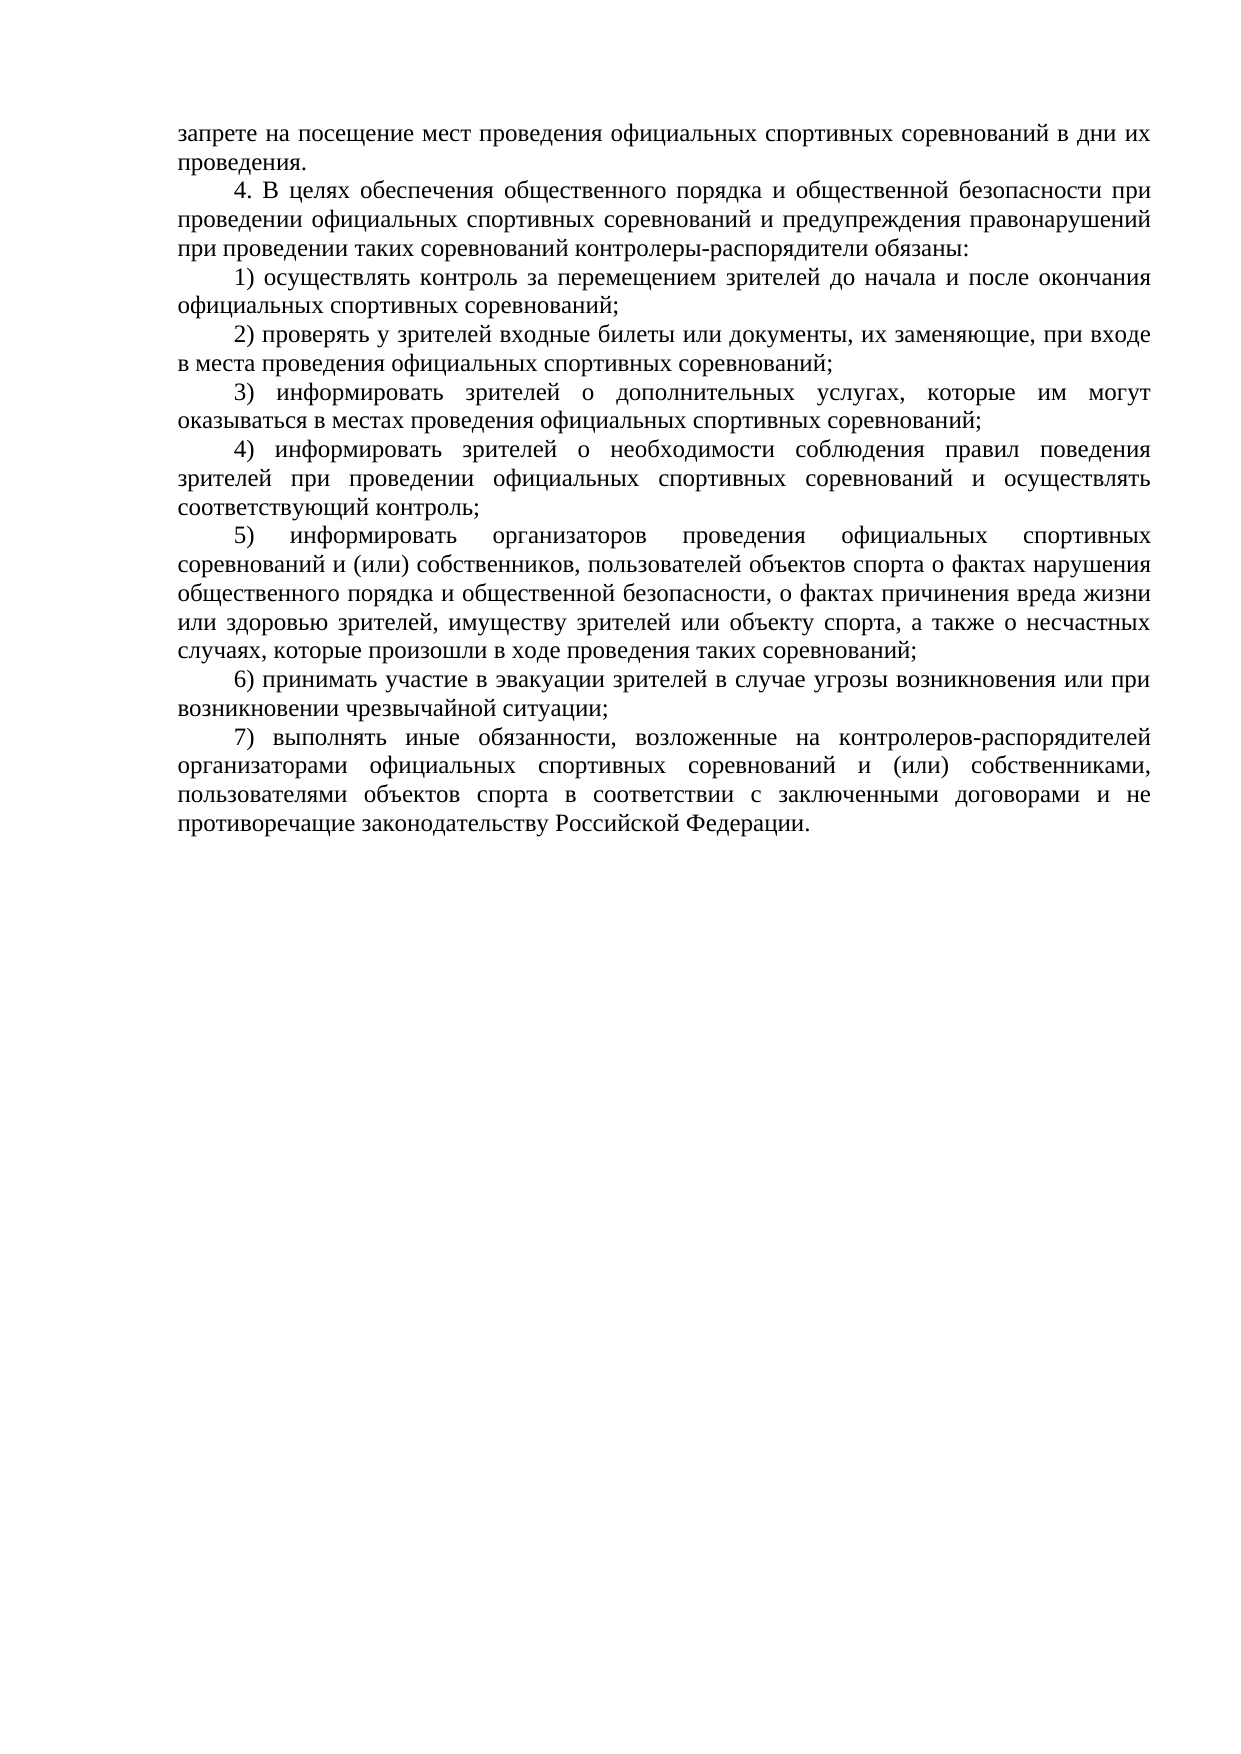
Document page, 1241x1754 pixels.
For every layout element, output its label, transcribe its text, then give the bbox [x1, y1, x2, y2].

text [177, 118, 1152, 176]
text 4) информировать зрителей о необходимости соблюдения правил поведения зрителей при проведении официальных спортивных соревнований и осуществлять соответствующий контроль; [177, 434, 1152, 521]
text 5) информировать организаторов проведения официальных спортивных соревнований и (или) собственников, пользователей объектов спорта о фактах нарушения общественного порядка и общественной безопасности, о фактах причинения вреда жизни или здоровью зрителей, имуществу зрителей или объекту спорта, а также о несчастных случаях, которые произошли в ходе проведения таких соревнований; [177, 521, 1152, 664]
text 7) выполнять иные обязанности, возложенные на контролеров-распорядителей организаторами официальных спортивных соревнований и (или) собственниками, пользователями объектов спорта в соответствии с заключенными договорами и не противоречащие законодательству Российской Федерации. [177, 722, 1152, 837]
text 2) проверять у зрителей входные билеты или документы, их заменяющие, при входе в места проведения официальных спортивных соревнований; [177, 319, 1152, 377]
text 4. В целях обеспечения общественного порядка и общественной безопасности при проведении официальных спортивных соревнований и предупреждения правонарушений при проведении таких соревнований контролеры-распорядители обязаны: [177, 176, 1152, 262]
text 3) информировать зрителей о дополнительных услугах, которые им могут оказываться в местах проведения официальных спортивных соревнований; [177, 377, 1152, 434]
text 1) осуществлять контроль за перемещением зрителей до начала и после окончания официальных спортивных соревнований; [177, 262, 1152, 319]
text 6) принимать участие в эвакуации зрителей в случае угрозы возникновения или при возникновении чрезвычайной ситуации; [177, 664, 1152, 722]
